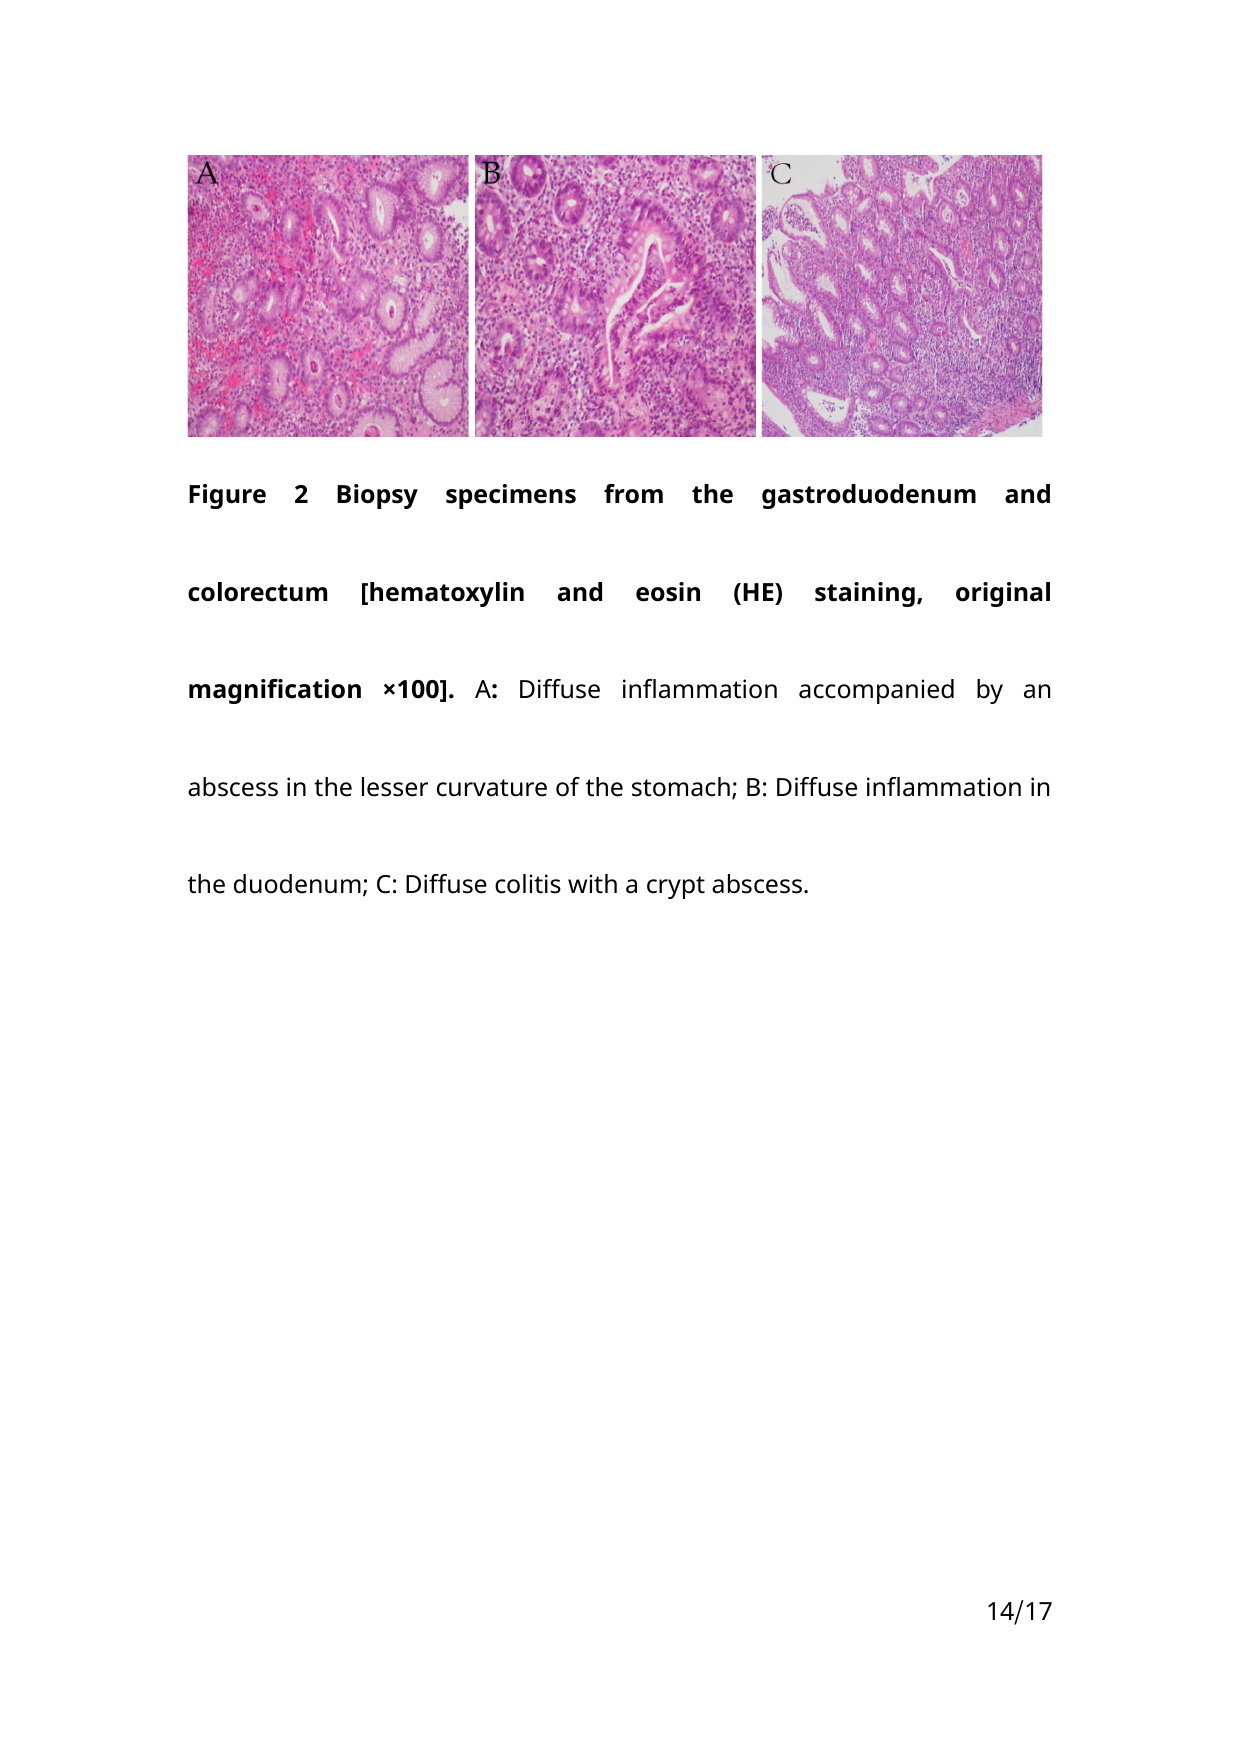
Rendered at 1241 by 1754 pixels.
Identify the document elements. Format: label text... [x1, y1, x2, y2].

picture [187, 155, 1043, 437]
text Figure 2 Biopsy specimens from the gastroduodenum and colorectum [hematoxylin and eosin (HE) staining, original magnification ×100]. A: Diffuse inflammation accompanied by an abscess in the lesser curvature of the stomach; B: Diffuse inflammation in the duodenum; C: Diffuse colitis with a crypt abscess. [187, 462, 1053, 917]
